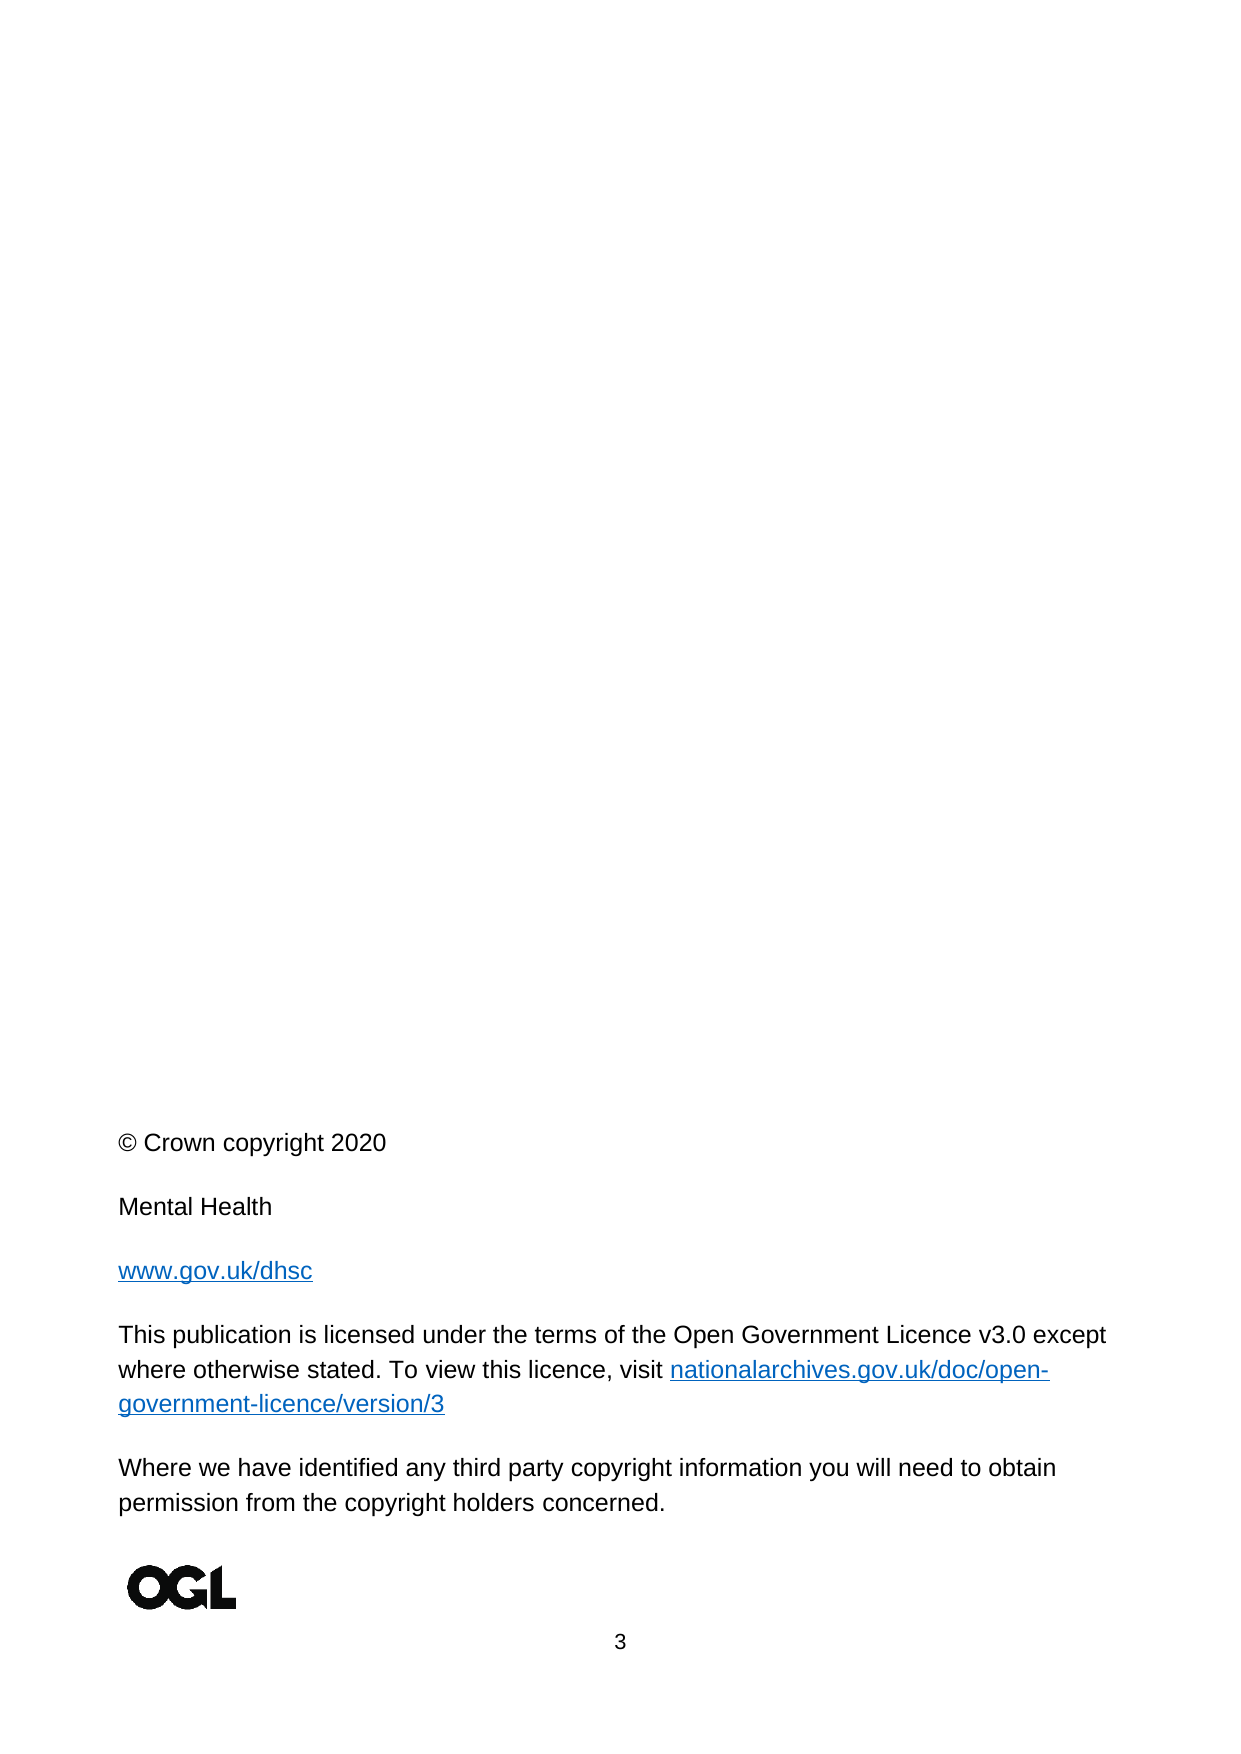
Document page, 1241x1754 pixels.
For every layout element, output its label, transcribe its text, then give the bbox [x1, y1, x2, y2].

picture [118, 1555, 245, 1619]
text © Crown copyright 2020 [118, 1128, 1122, 1157]
text www.gov.uk/dhsc [118, 1256, 1122, 1285]
text Where we have identified any third party copyright information you will need to obtain permission from the copyright holders concerned. [118, 1453, 1122, 1516]
text Mental Health [118, 1192, 1122, 1221]
text This publication is licensed under the terms of the Open Government Licence v3.0 except where otherwise stated. To view this licence, visit nationalarchives.gov.uk/doc/open-government-licence/version/3 [118, 1320, 1122, 1418]
